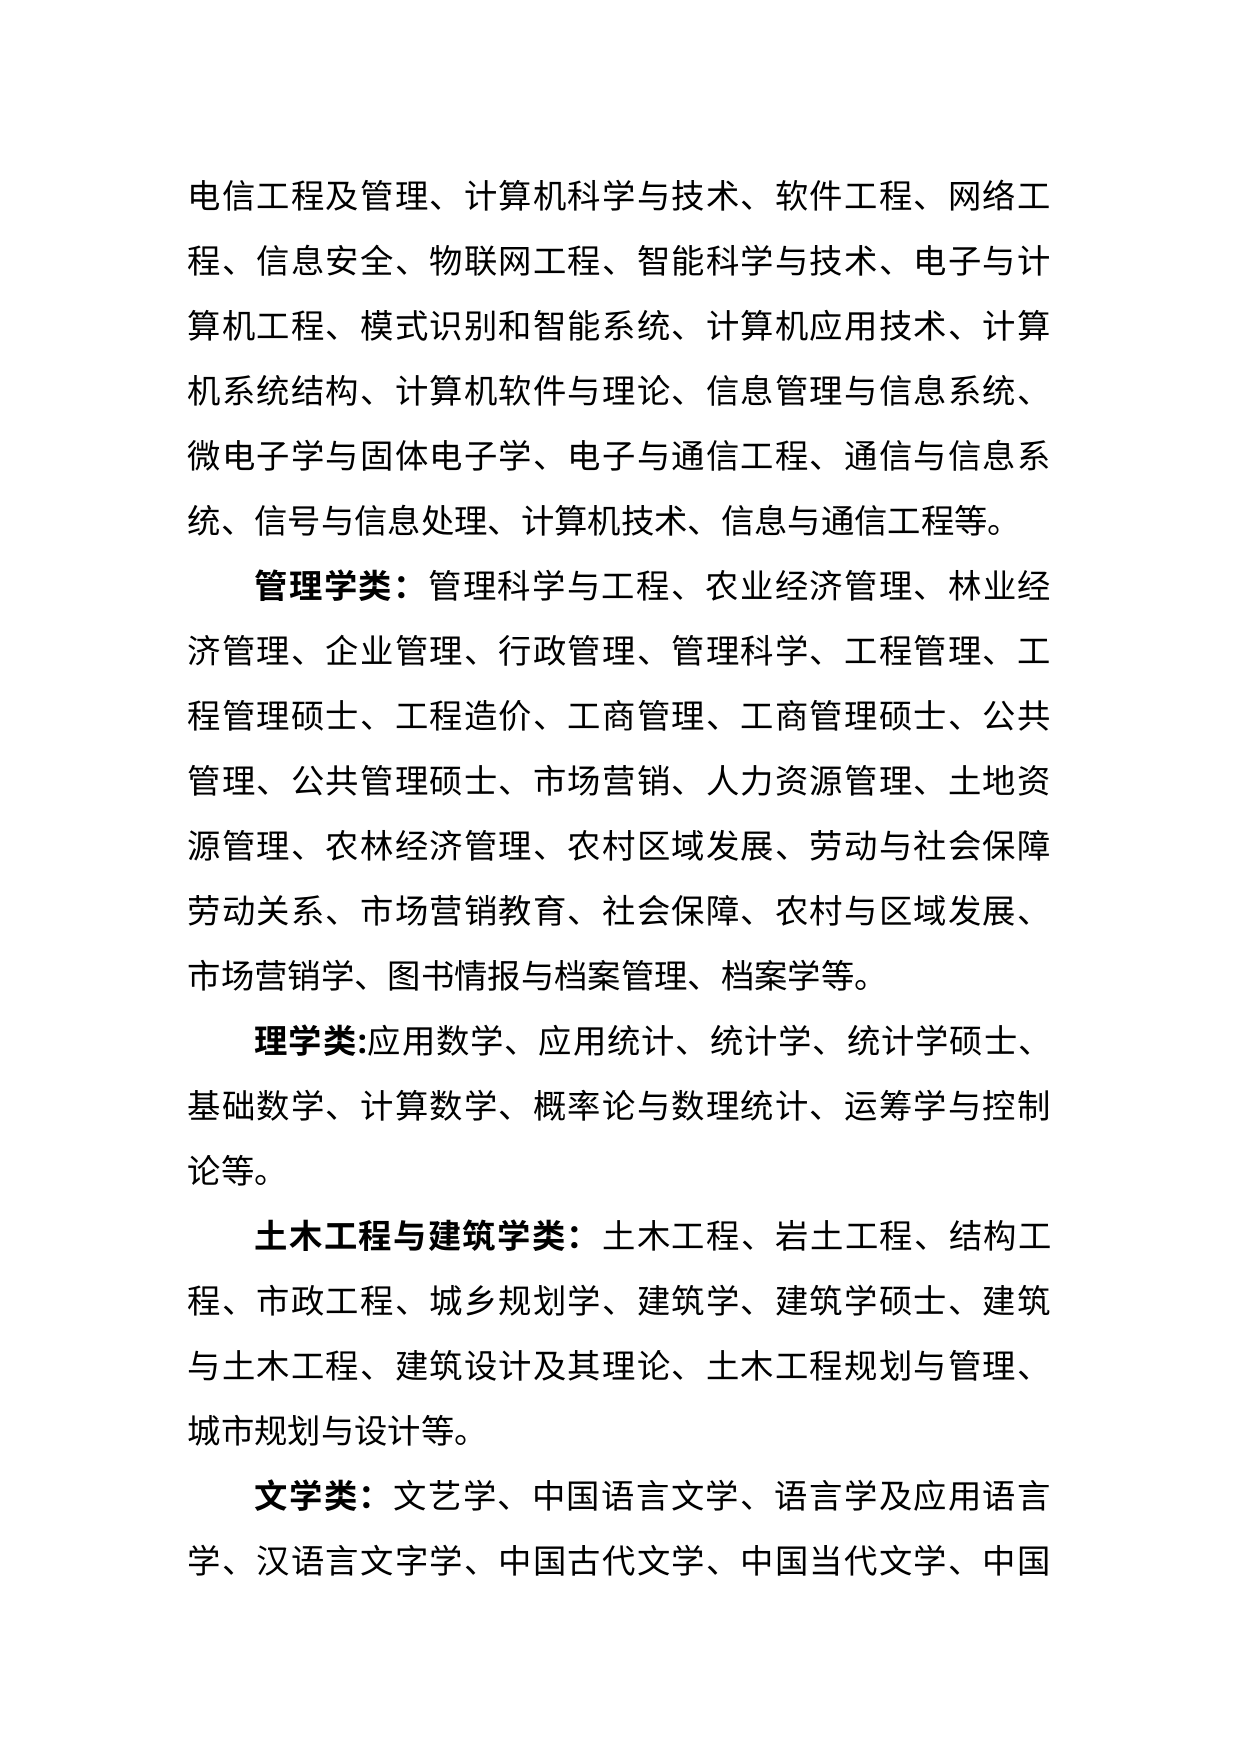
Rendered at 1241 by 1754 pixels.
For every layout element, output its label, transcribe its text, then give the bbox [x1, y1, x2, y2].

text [187, 162, 1053, 552]
text 理学类:应用数学、应用统计、统计学、统计学硕士、基础数学、计算数学、概率论与数理统计、运筹学与控制论等。 [187, 1007, 1053, 1202]
text 管理学类：管理科学与工程、农业经济管理、林业经济管理、企业管理、行政管理、管理科学、工程管理、工程管理硕士、工程造价、工商管理、工商管理硕士、公共管理、公共管理硕士、市场营销、人力资源管理、土地资源管理、农林经济管理、农村区域发展、劳动与社会保障、劳动关系、市场营销教育、社会保障、农村与区域发展、市场营销学、图书情报与档案管理、档案学等。 [187, 552, 1053, 1007]
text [187, 1462, 1053, 1592]
text 土木工程与建筑学类：土木工程、岩土工程、结构工程、市政工程、城乡规划学、建筑学、建筑学硕士、建筑与土木工程、建筑设计及其理论、土木工程规划与管理、城市规划与设计等。 [187, 1202, 1053, 1462]
